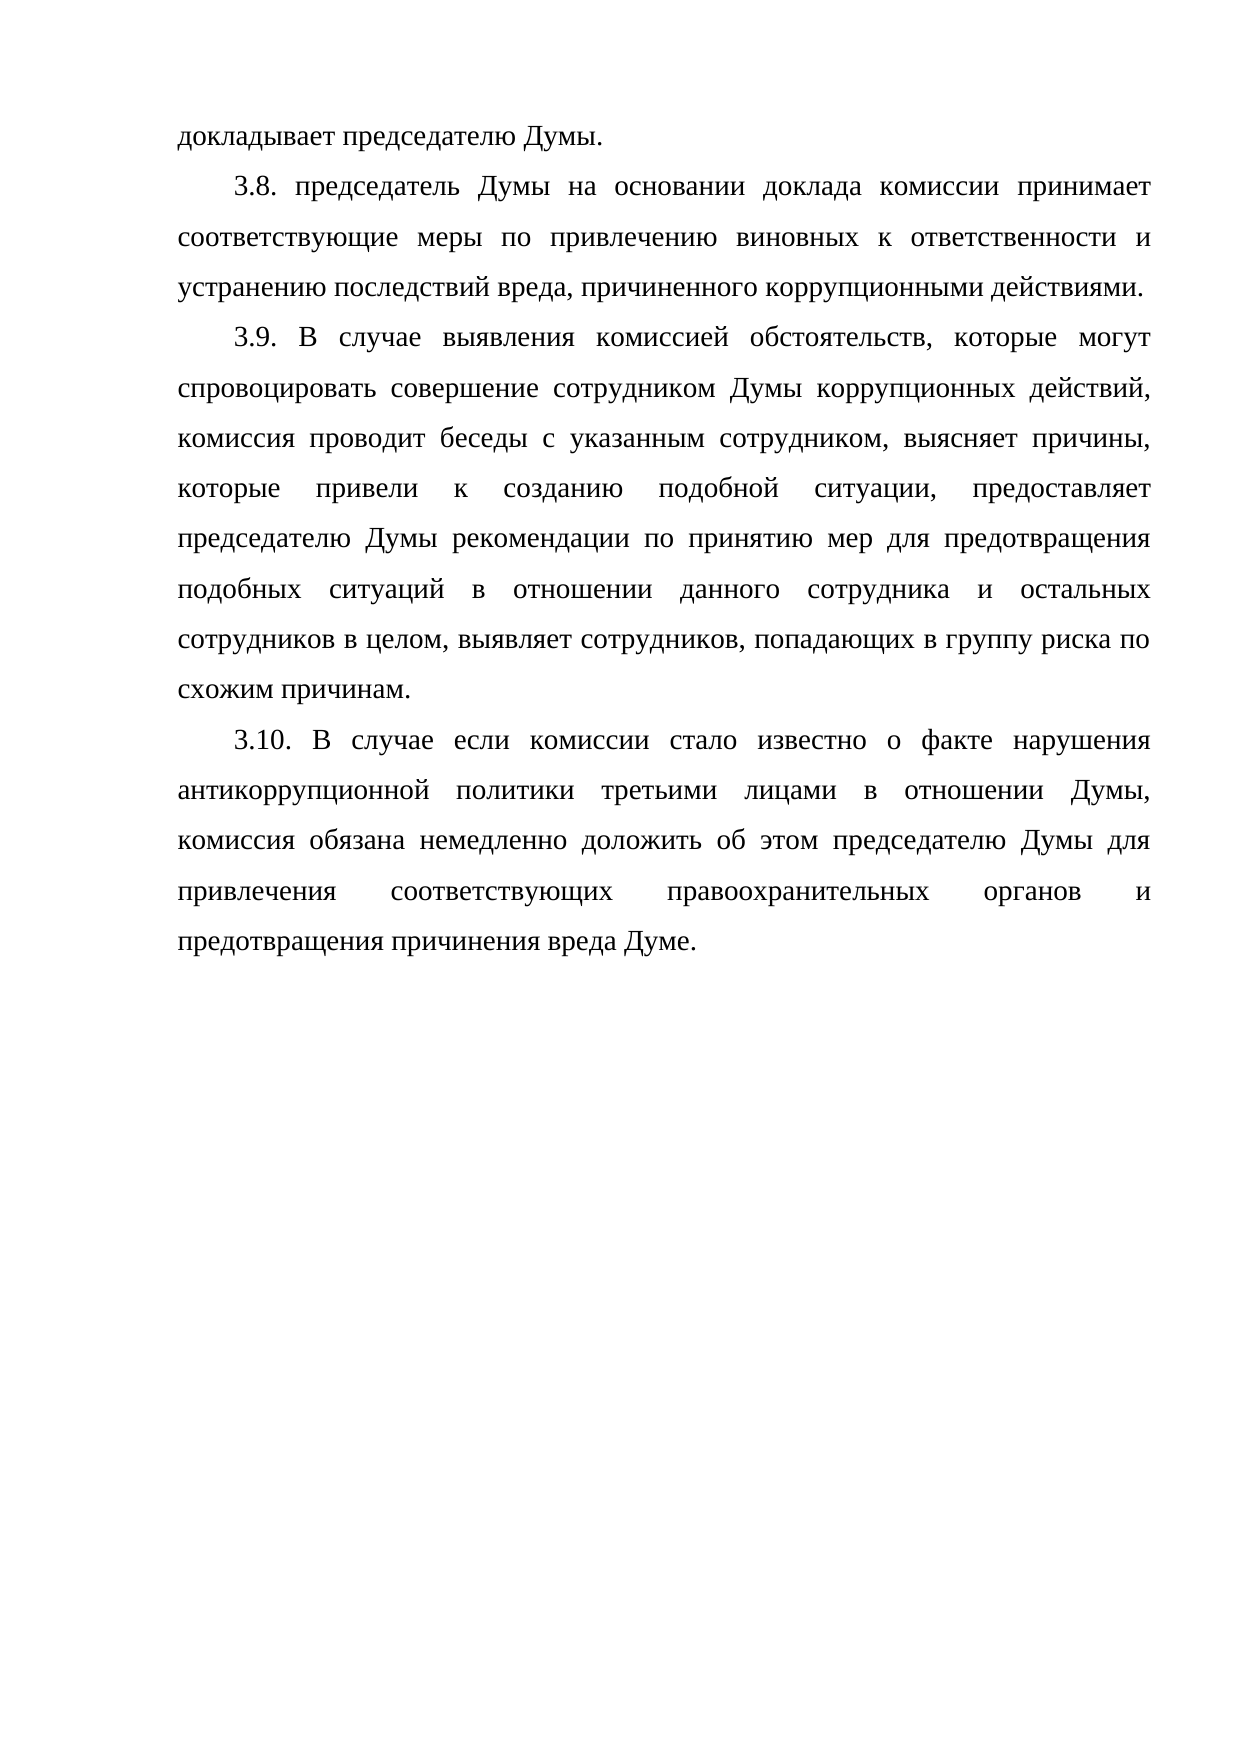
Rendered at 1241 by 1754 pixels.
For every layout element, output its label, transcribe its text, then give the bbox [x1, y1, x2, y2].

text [177, 118, 1152, 152]
text 3.10. В случае если комиссии стало известно о факте нарушения антикоррупционной политики третьими лицами в отношении Думы, комиссия обязана немедленно доложить об этом председателю Думы для привлечения соответствующих правоохранительных органов и предотвращения причинения вреда Думе. [177, 722, 1152, 957]
text 3.8. председатель Думы на основании доклада комиссии принимает соответствующие меры по привлечению виновных к ответственности и устранению последствий вреда, причиненного коррупционными действиями. [177, 168, 1152, 303]
text 3.9. В случае выявления комиссией обстоятельств, которые могут спровоцировать совершение сотрудником Думы коррупционных действий, комиссия проводит беседы с указанным сотрудником, выясняет причины, которые привели к созданию подобной ситуации, предоставляет председателю Думы рекомендации по принятию мер для предотвращения подобных ситуаций в отношении данного сотрудника и остальных сотрудников в целом, выявляет сотрудников, попадающих в группу риска по схожим причинам. [177, 319, 1152, 705]
